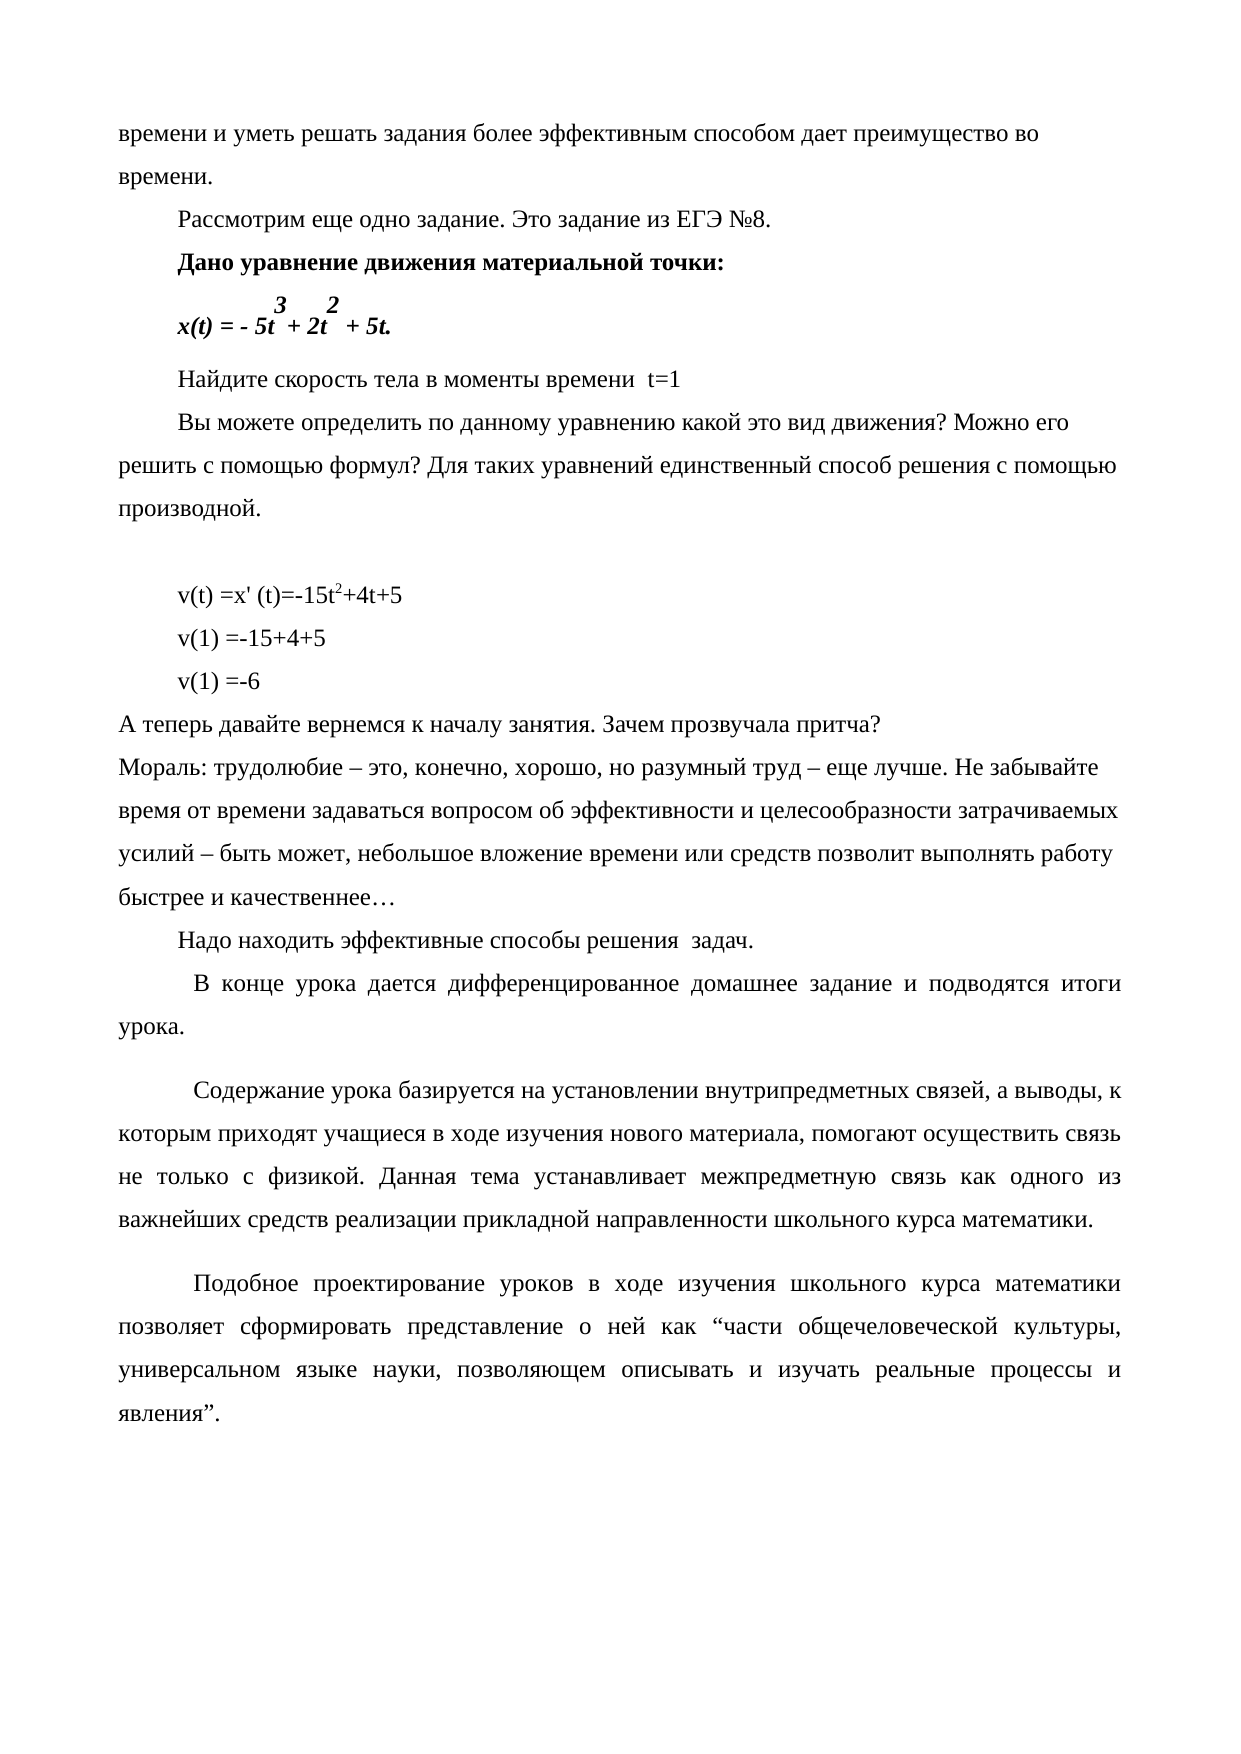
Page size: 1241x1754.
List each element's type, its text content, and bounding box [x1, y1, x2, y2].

text В конце урока дается дифференцированное домашнее задание и подводятся итоги урока. [118, 968, 1122, 1040]
text Дано уравнение движения материальной точки: [118, 247, 1122, 276]
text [118, 118, 1122, 190]
text v(1) =-6 [118, 666, 1122, 695]
text Содержание урока базируется на установлении внутрипредметных связей, а выводы, к которым приходят учащиеся в ходе изучения нового материала, помогают осуществить связь не только с физикой. Данная тема устанавливает межпредметную связь как одного из важнейших средств реализации прикладной направленности школьного курса математики. [118, 1075, 1122, 1233]
text Найдите скорость тела в моменты времени t=1 [118, 364, 1122, 393]
text x(t) = - 5t3+ 2t2 + 5t. [118, 291, 1122, 340]
text Вы можете определить по данному уравнению какой это вид движения? Можно его решить с помощью формул? Для таких уравнений единственный способ решения с помощью производной. [118, 407, 1122, 522]
text Рассмотрим еще одно задание. Это задание из ЕГЭ №8. [118, 204, 1122, 233]
text v(1) =-15+4+5 [118, 623, 1122, 652]
text Мораль: трудолюбие – это, конечно, хорошо, но разумный труд – еще лучше. Не забывайте время от времени задаваться вопросом об эффективности и целесообразности затрачиваемых усилий – быть может, небольшое вложение времени или средств позволит выполнять работу быстрее и качественнее… [118, 752, 1122, 910]
text А теперь давайте вернемся к началу занятия. Зачем прозвучала притча? [118, 709, 1122, 738]
text v(t) =x' (t)=-15t2+4t+5 [118, 580, 1122, 608]
text Надо находить эффективные способы решения задач. [118, 925, 1122, 953]
text Подобное проектирование уроков в ходе изучения школьного курса математики позволяет сформировать представление о ней как “части общечеловеческой культуры, универсальном языке науки, позволяющем описывать и изучать реальные процессы и явления”. [118, 1268, 1122, 1426]
